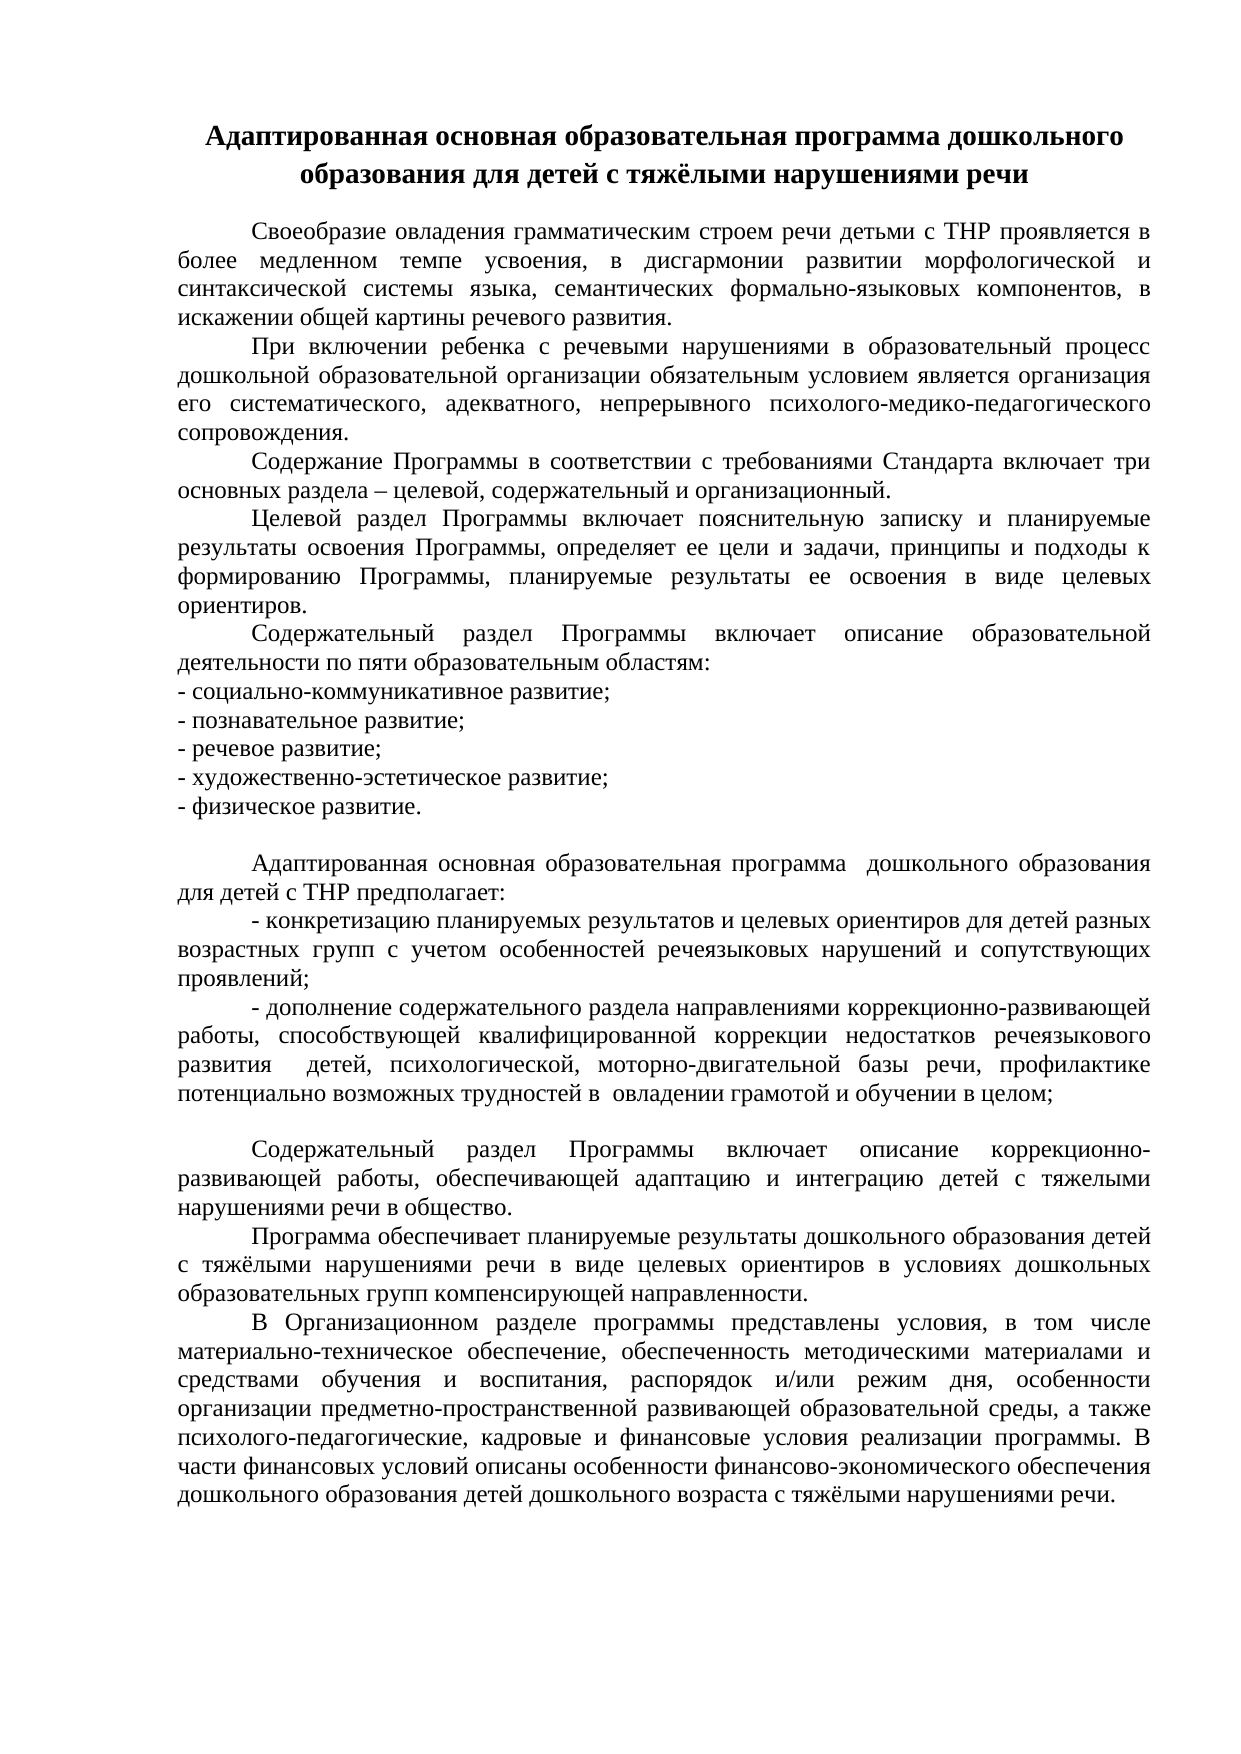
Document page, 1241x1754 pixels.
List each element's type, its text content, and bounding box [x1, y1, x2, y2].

text Содержательный раздел Программы включает описание коррекционно-развивающей работы, обеспечивающей адаптацию и интеграцию детей с тяжелыми нарушениями речи в общество. [177, 1134, 1152, 1221]
text - социально-коммуникативное развитие; [177, 676, 1152, 705]
text Адаптированная основная образовательная программа дошкольного образования для детей с тяжёлыми нарушениями речи [177, 118, 1152, 190]
text Содержательный раздел Программы включает описание образовательной деятельности по пяти образовательным областям: [177, 618, 1152, 676]
text - физическое развитие. [177, 791, 1152, 820]
text - познавательное развитие; [177, 705, 1152, 733]
text В Организационном разделе программы представлены условия, в том числе материально-техническое обеспечение, обеспеченность методическими материалами и средствами обучения и воспитания, распорядок и/или режим дня, особенности организации предметно-пространственной развивающей образовательной среды, а также психолого-педагогические, кадровые и финансовые условия реализации программы. В части финансовых условий описаны особенности финансово-экономического обеспечения дошкольного образования детей дошкольного возраста с тяжёлыми нарушениями речи. [177, 1307, 1152, 1508]
text - конкретизацию планируемых результатов и целевых ориентиров для детей разных возрастных групп с учетом особенностей речеязыковых нарушений и сопутствующих проявлений; [177, 905, 1152, 992]
text Содержание Программы в соответствии с требованиями Стандарта включает три основных раздела – целевой, содержательный и организационный. [177, 446, 1152, 503]
text - дополнение содержательного раздела направлениями коррекционно-развивающей работы, способствующей квалифицированной коррекции недостатков речеязыкового развития детей, психологической, моторно-двигательной базы речи, профилактике потенциально возможных трудностей в овладении грамотой и обучении в целом; [177, 992, 1152, 1107]
text Программа обеспечивает планируемые результаты дошкольного образования детей с тяжёлыми нарушениями речи в виде целевых ориентиров в условиях дошкольных образовательных групп компенсирующей направленности. [177, 1221, 1152, 1307]
text Своеобразие овладения грамматическим строем речи детьми с ТНР проявляется в более медленном темпе усвоения, в дисгармонии развитии морфологической и синтаксической системы языка, семантических формально-языковых компонентов, в искажении общей картины речевого развития. [177, 216, 1152, 331]
text При включении ребенка с речевыми нарушениями в образовательный процесс дошкольной образовательной организации обязательным условием является организация его систематического, адекватного, непрерывного психолого-медико-педагогического сопровождения. [177, 331, 1152, 446]
text Адаптированная основная образовательная программа дошкольного образования для детей с ТНР предполагает: [177, 848, 1152, 905]
text - речевое развитие; [177, 733, 1152, 762]
text - художественно-эстетическое развитие; [177, 762, 1152, 791]
text Целевой раздел Программы включает пояснительную записку и планируемые результаты освоения Программы, определяет ее цели и задачи, принципы и подходы к формированию Программы, планируемые результаты ее освоения в виде целевых ориентиров. [177, 503, 1152, 618]
